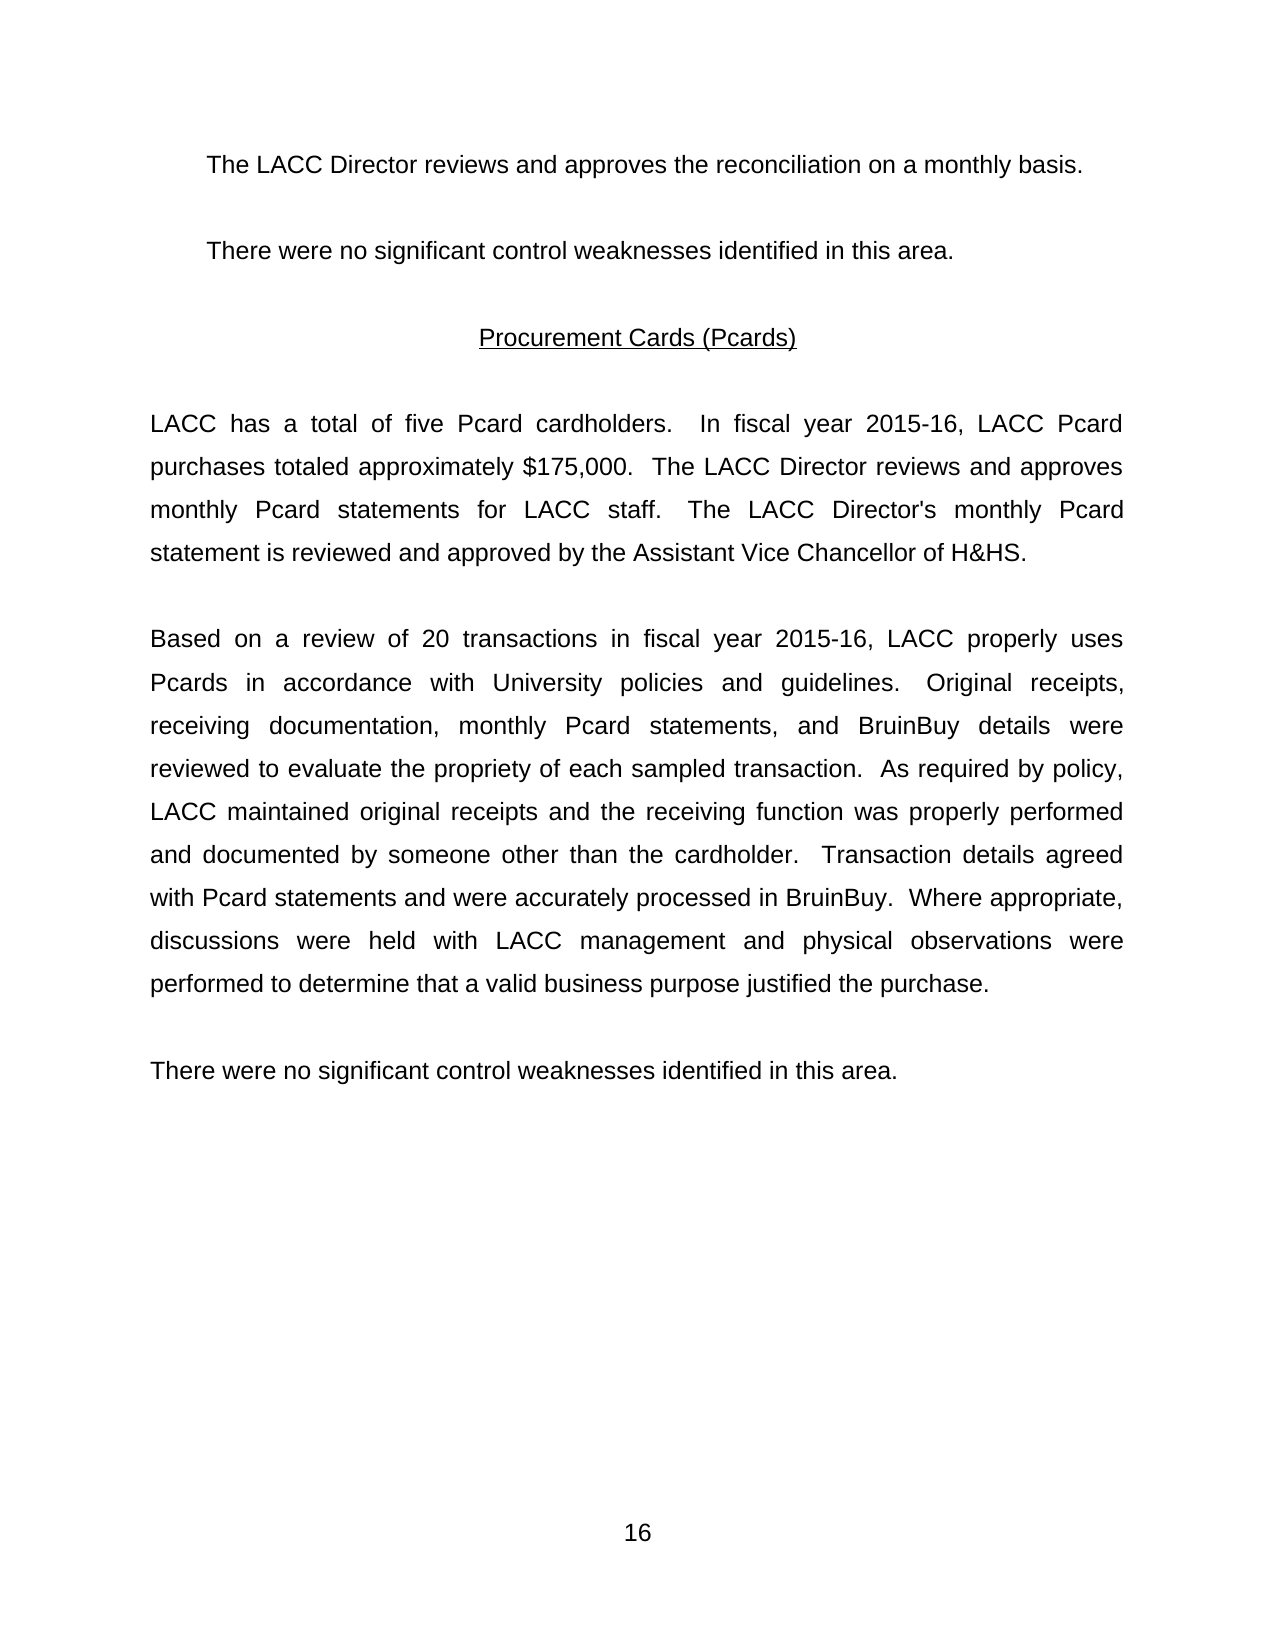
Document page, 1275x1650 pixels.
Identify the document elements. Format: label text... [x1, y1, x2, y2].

text Procurement Cards (Pcards) [150, 322, 1125, 351]
text The LACC Director reviews and approves the reconciliation on a monthly basis. [206, 150, 1125, 179]
text There were no significant control weaknesses identified in this area. [150, 1056, 1125, 1084]
text There were no significant control weaknesses identified in this area. [206, 236, 1125, 265]
text LACC has a total of five Pcard cardholders. In fiscal year 2015-16, LACC Pcard purchases totaled approximately $175,000. The LACC Director reviews and approves monthly Pcard statements for LACC staff. The LACC Director's monthly Pcard statement is reviewed and approved by the Assistant Vice Chancellor of H&HS. [150, 409, 1125, 567]
text Based on a review of 20 transactions in fiscal year 2015-16, LACC properly uses Pcards in accordance with University policies and guidelines. Original receipts, receiving documentation, monthly Pcard statements, and BruinBuy details were reviewed to evaluate the propriety of each sampled transaction. As required by policy, LACC maintained original receipts and the receiving function was properly performed and documented by someone other than the cardholder. Transaction details agreed with Pcard statements and were accurately processed in BruinBuy. Where appropriate, discussions were held with LACC management and physical observations were performed to determine that a valid business purpose justified the purchase. [150, 624, 1125, 998]
